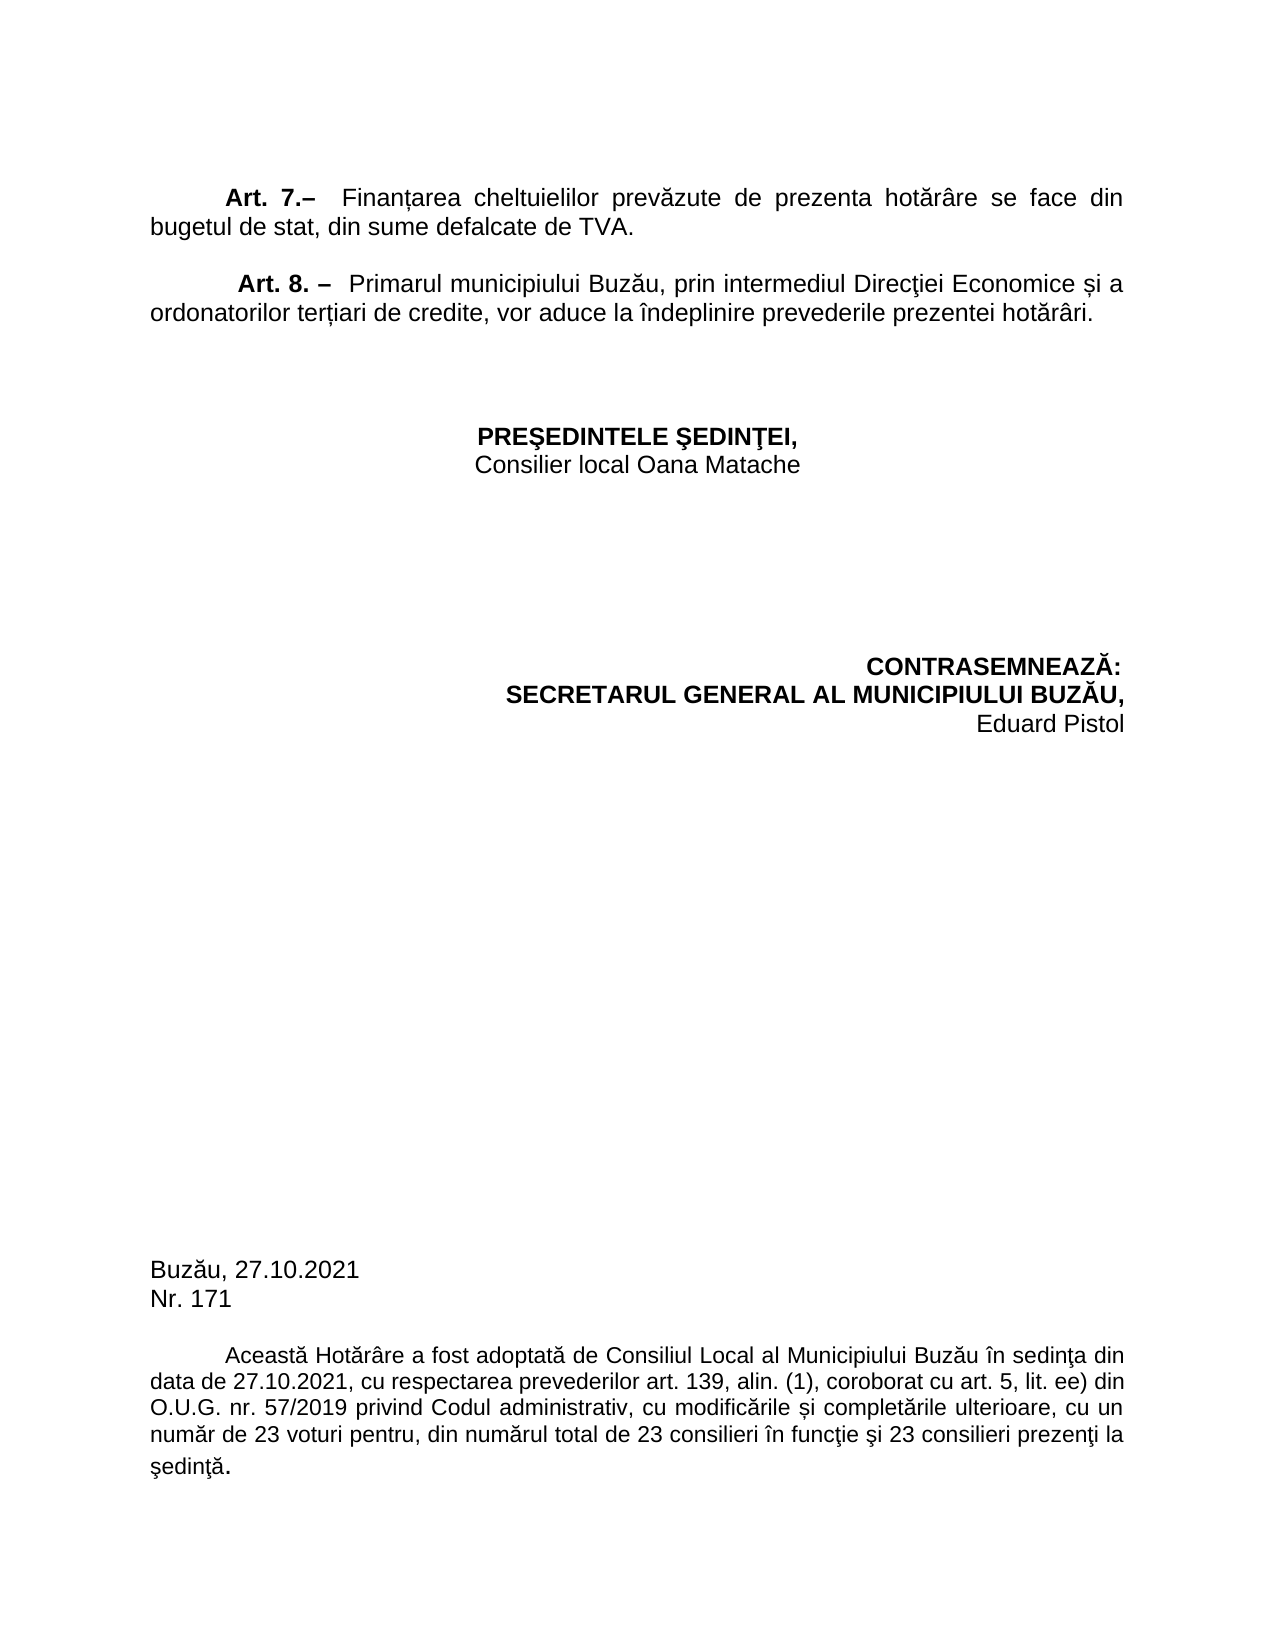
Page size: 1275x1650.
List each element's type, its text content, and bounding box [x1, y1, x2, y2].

text Art. 8. – Primarul municipiului Buzău, prin intermediul Direcţiei Economice și a ordonatorilor terțiari de credite, vor aduce la îndeplinire prevederile prezentei hotărâri. [150, 269, 1125, 327]
text CONTRASEMNEAZĂ: [150, 652, 1122, 680]
text Această Hotărâre a fost adoptată de Consiliul Local al Municipiului Buzău în sedinţa din data de 27.10.2021, cu respectarea prevederilor art. 139, alin. (1), coroborat cu art. 5, lit. ee) din O.U.G. nr. 57/2019 privind Codul administrativ, cu modificările și completările ulterioare, cu un număr de 23 voturi pentru, din numărul total de 23 consilieri în funcţie şi 23 consilieri prezenţi la şedinţă. [150, 1342, 1125, 1481]
text Art. 7.– Finanțarea cheltuielilor prevăzute de prezenta hotărâre se face din bugetul de stat, din sume defalcate de TVA. [150, 183, 1125, 241]
text Buzău, 27.10.2021 [150, 1255, 1140, 1284]
text Nr. 171 [150, 1284, 1140, 1313]
text Consilier local Oana Matache [150, 450, 1125, 479]
text Eduard Pistol [169, 709, 1125, 738]
text PREŞEDINTELE ŞEDINŢEI, [150, 422, 1125, 450]
text SECRETARUL GENERAL AL MUNICIPIULUI BUZĂU, [169, 680, 1125, 709]
